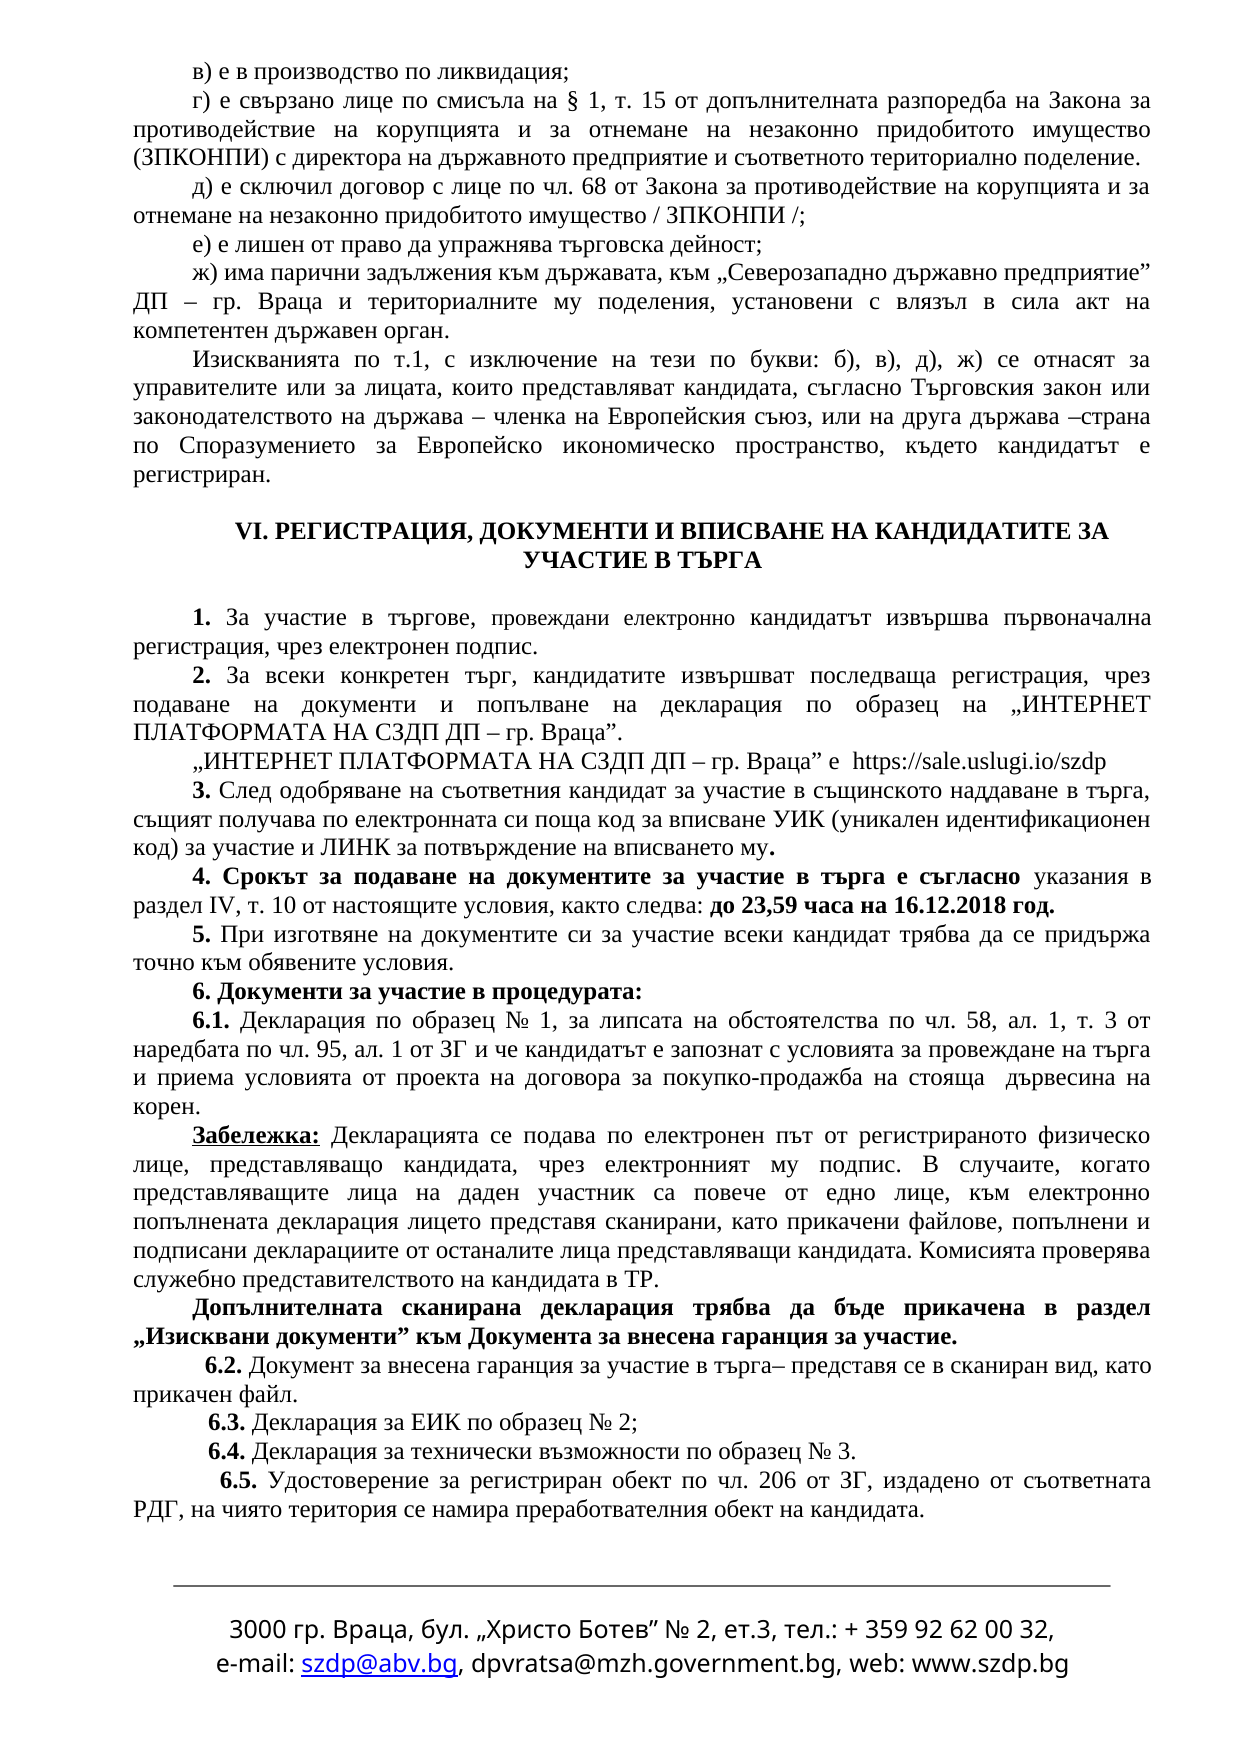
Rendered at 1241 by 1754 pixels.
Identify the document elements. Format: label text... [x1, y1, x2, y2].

text е) е лишен от право да упражнява търговска дейност; [133, 229, 1152, 257]
text Изискванията по т.1, с изключение на тези по букви: б), в), д), ж) се отнасят за управителите или за лицата, които представляват кандидата, съгласно Търговския закон или законодателството на държава – членка на Европейския съюз, или на друга държава –страна по Споразумението за Европейско икономическо пространство, където кандидатът е регистриран. [133, 344, 1152, 487]
text VI. РЕГИСТРАЦИЯ, ДОКУМЕНТИ И ВПИСВАНЕ НА КАНДИДАТИТЕ ЗА УЧАСТИЕ В ТЪРГА [133, 516, 1152, 574]
text Забележка: Декларацията се подава по електронен път от регистрираното физическо лице, представляващо кандидата, чрез електронният му подпис. В случаите, когато представляващите лица на даден участник са повече от едно лице, към електронно попълнената декларация лицето представя сканирани, като прикачени файлове, попълнени и подписани декларациите от останалите лица представляващи кандидата. Комисията проверява служебно представителството на кандидата в ТР. [133, 1120, 1152, 1292]
text Допълнителната сканирана декларация трябва да бъде прикачена в раздел „Изисквани документи” към Документа за внесена гаранция за участие. [133, 1292, 1152, 1350]
text 1. За участие в търгове, провеждани електронно кандидатът извършва първоначална регистрация, чрез електронен подпис. [133, 602, 1152, 660]
text 6.5. Удостоверение за регистриран обект по чл. 206 от ЗГ, издадено от съответната РДГ, на чиято територия се намира преработвателния обект на кандидата. [133, 1465, 1152, 1522]
text в) е в производство по ликвидация; [133, 56, 1152, 85]
text 5. При изготвяне на документите си за участие всеки кандидат трябва да се придържа точно към обявените условия. [133, 919, 1152, 976]
text 4. Срокът за подаване на документите за участие в търга е съгласно указания в раздел ІV, т. 10 от настоящите условия, както следва: до 23,59 часа на 16.12.2018 год. [133, 861, 1152, 919]
picture [169, 1577, 1115, 1594]
text 6.1. Декларация по образец № 1, за липсата на обстоятелства по чл. 58, ал. 1, т. 3 от наредбата по чл. 95, ал. 1 от ЗГ и че кандидатът е запознат с условията за провеждане на търга и приема условията от проекта на договора за покупко-продажба на стояща дървесина на корен. [133, 1005, 1152, 1120]
text г) е свързано лице по смисъла на § 1, т. 15 от допълнителната разпоредба на Закона за противодействие на корупцията и за отнемане на незаконно придобитото имущество (ЗПКОНПИ) с директора на държавното предприятие и съответното териториално поделение. [133, 85, 1152, 171]
text 6. Документи за участие в процедурата: [133, 976, 1152, 1005]
text 6.3. Декларация за ЕИК по образец № 2; [133, 1407, 1152, 1436]
text 6.2. Документ за внесена гаранция за участие в търга– представя се в сканиран вид, като прикачен файл. [133, 1350, 1152, 1407]
text д) е сключил договор с лице по чл. 68 от Закона за противодействие на корупцията и за отнемане на незаконно придобитото имущество / ЗПКОНПИ /; [133, 171, 1152, 229]
text ж) има парични задължения към държавата, към „Северозападно държавно предприятие” ДП – гр. Враца и териториалните му поделения, установени с влязъл в сила акт на компетентен държавен орган. [133, 257, 1152, 344]
text 6.4. Декларация за технически възможности по образец № 3. [133, 1436, 1152, 1465]
text „ИНТЕРНЕТ ПЛАТФОРМАТА НА СЗДП ДП – гр. Враца” е https://sale.uslugi.io/szdp [133, 746, 1152, 775]
text 3. След одобряване на съответния кандидат за участие в същинското наддаване в търга, същият получава по електронната си поща код за вписване УИК (уникален идентификационен код) за участие и ЛИНК за потвърждение на вписването му. [133, 775, 1152, 861]
text 2. За всеки конкретен търг, кандидатите извършват последваща регистрация, чрез подаване на документи и попълване на декларация по образец на „ИНТЕРНЕТ ПЛАТФОРМАТА НА СЗДП ДП – гр. Враца”. [133, 660, 1152, 746]
